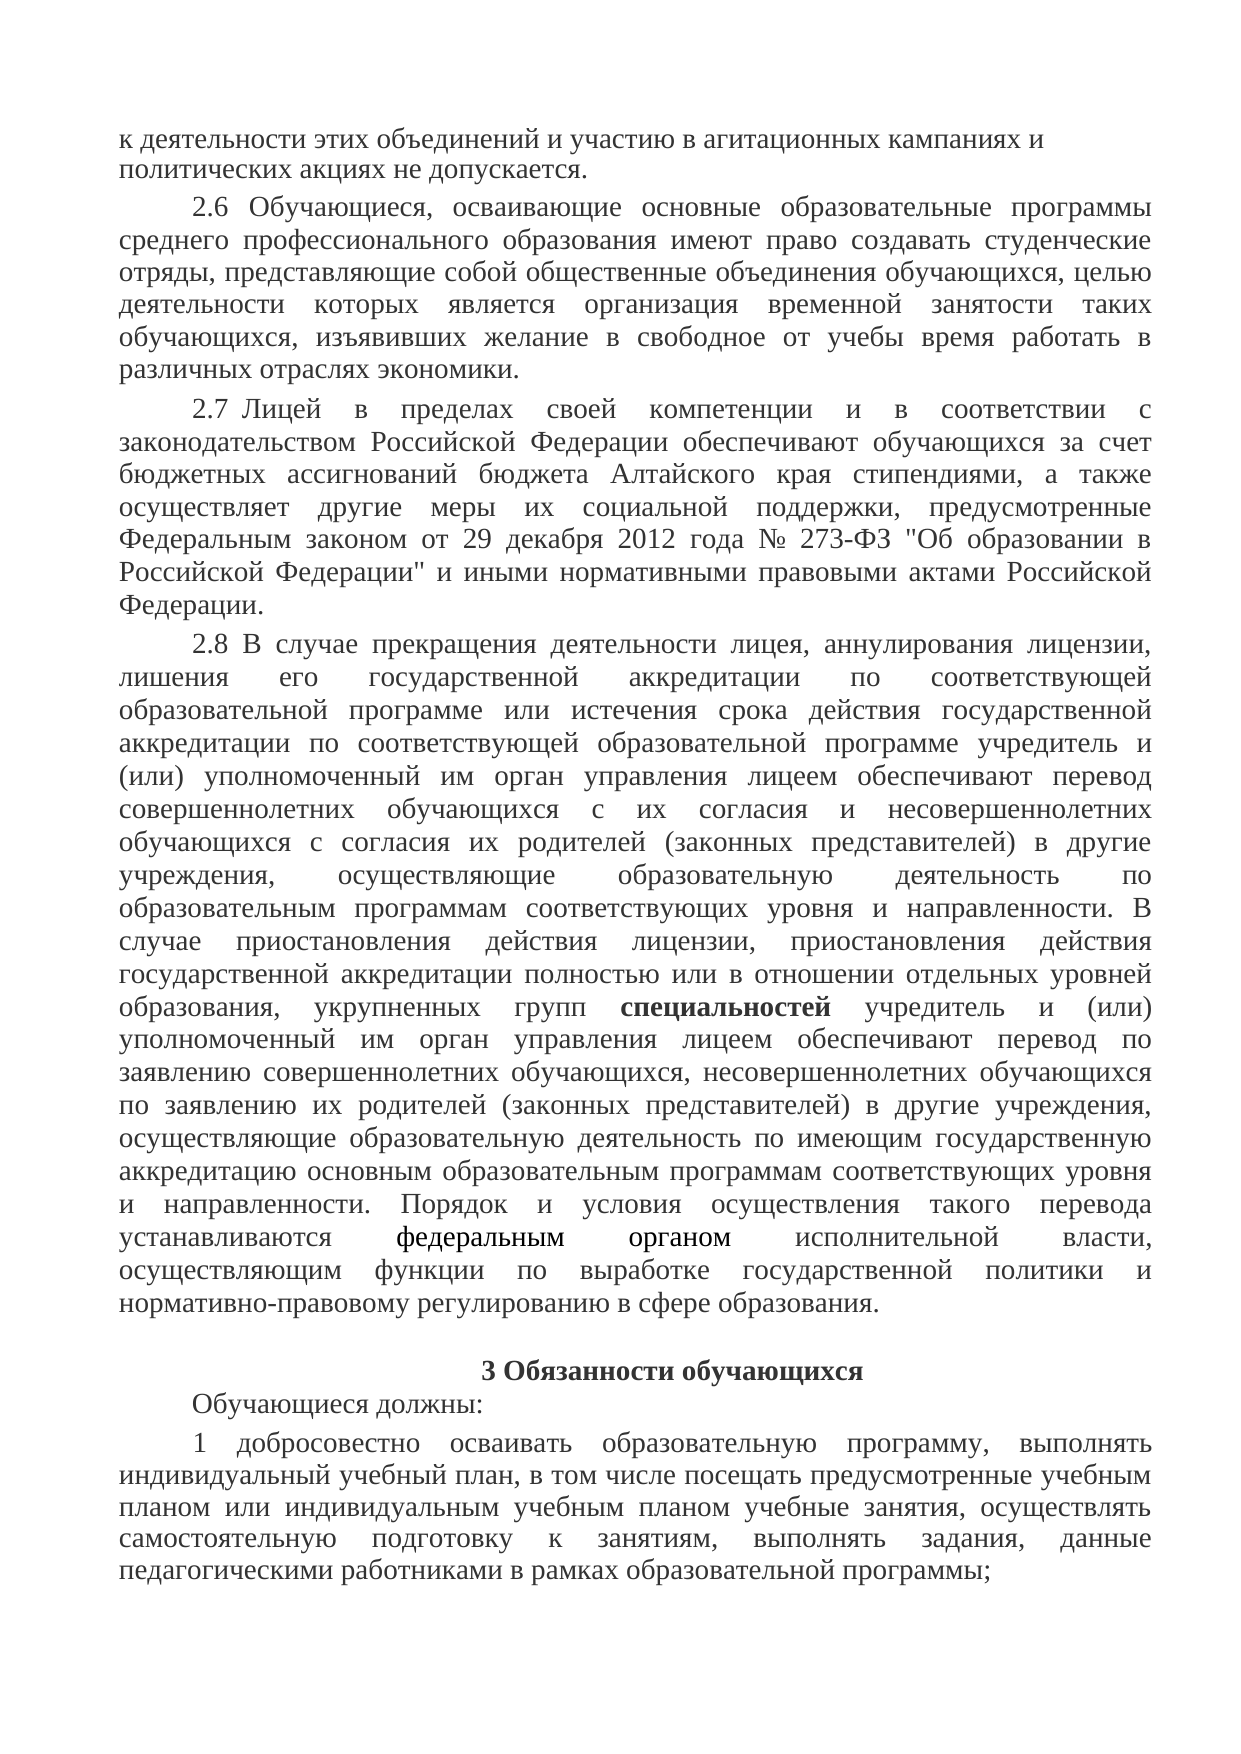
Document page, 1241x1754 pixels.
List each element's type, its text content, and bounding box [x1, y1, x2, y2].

text Обучающиеся должны: [192, 1387, 1153, 1420]
text 1 добросовестно осваивать образовательную программу, выполнять индивидуальный учебный план, в том числе посещать предусмотренные учебным планом или индивидуальным учебным планом учебные занятия, осуществлять самостоятельную подготовку к занятиям, выполнять задания, данные педагогическими работниками в рамках образовательной программы; [119, 1427, 1153, 1586]
list Обучающиеся, осваивающие основные образовательные программы среднего профессионального образования имеют право создавать студенческие отряды, представляющие собой общественные объединения обучающихся, целью деятельности которых является организация временной занятости таких обучающихся, изъявивших желание в свободное от учебы время работать в различных отраслях экономики. [119, 191, 1153, 385]
list В случае прекращения деятельности лицея, аннулирования лицензии, лишения его государственной аккредитации по соответствующей образовательной программе или истечения срока действия государственной аккредитации по соответствующей образовательной программе учредитель и (или) уполномоченный им орган управления лицеем обеспечивают перевод совершеннолетних обучающихся с их согласия и несовершеннолетних обучающихся с согласия их родителей (законных представителей) в другие учреждения, осуществляющие образовательную деятельность по образовательным программам соответствующих уровня и направленности. В случае приостановления действия лицензии, приостановления действия государственной аккредитации полностью или в отношении отдельных уровней образования, укрупненных групп специальностей учредитель и (или) уполномоченный им орган управления лицеем обеспечивают перевод по заявлению совершеннолетних обучающихся, несовершеннолетних обучающихся по заявлению их родителей (законных представителей) в другие учреждения, осуществляющие образовательную деятельность по имеющим государственную аккредитацию основным образовательным программам соответствующих уровня и направленности. Порядок и условия осуществления такого перевода устанавливаются федеральным органом исполнительной власти, осуществляющим функции по выработке государственной политики и нормативно-правовому регулированию в сфере образования. [119, 627, 1153, 1318]
list Лицей в пределах своей компетенции и в соответствии с законодательством Российской Федерации обеспечивают обучающихся за счет бюджетных ассигнований бюджета Алтайского края стипендиями, а также осуществляет другие меры их социальной поддержки, предусмотренные Федеральным законом от 29 декабря 2012 года № 273-ФЗ "Об образовании в Российской Федерации" и иными нормативными правовыми актами Российской Федерации. [119, 392, 1153, 620]
text к деятельности этих объединений и участию в агитационных кампаниях и политических акциях не допускается. [119, 124, 1153, 184]
text 3 Обязанности обучающихся [192, 1354, 1153, 1387]
